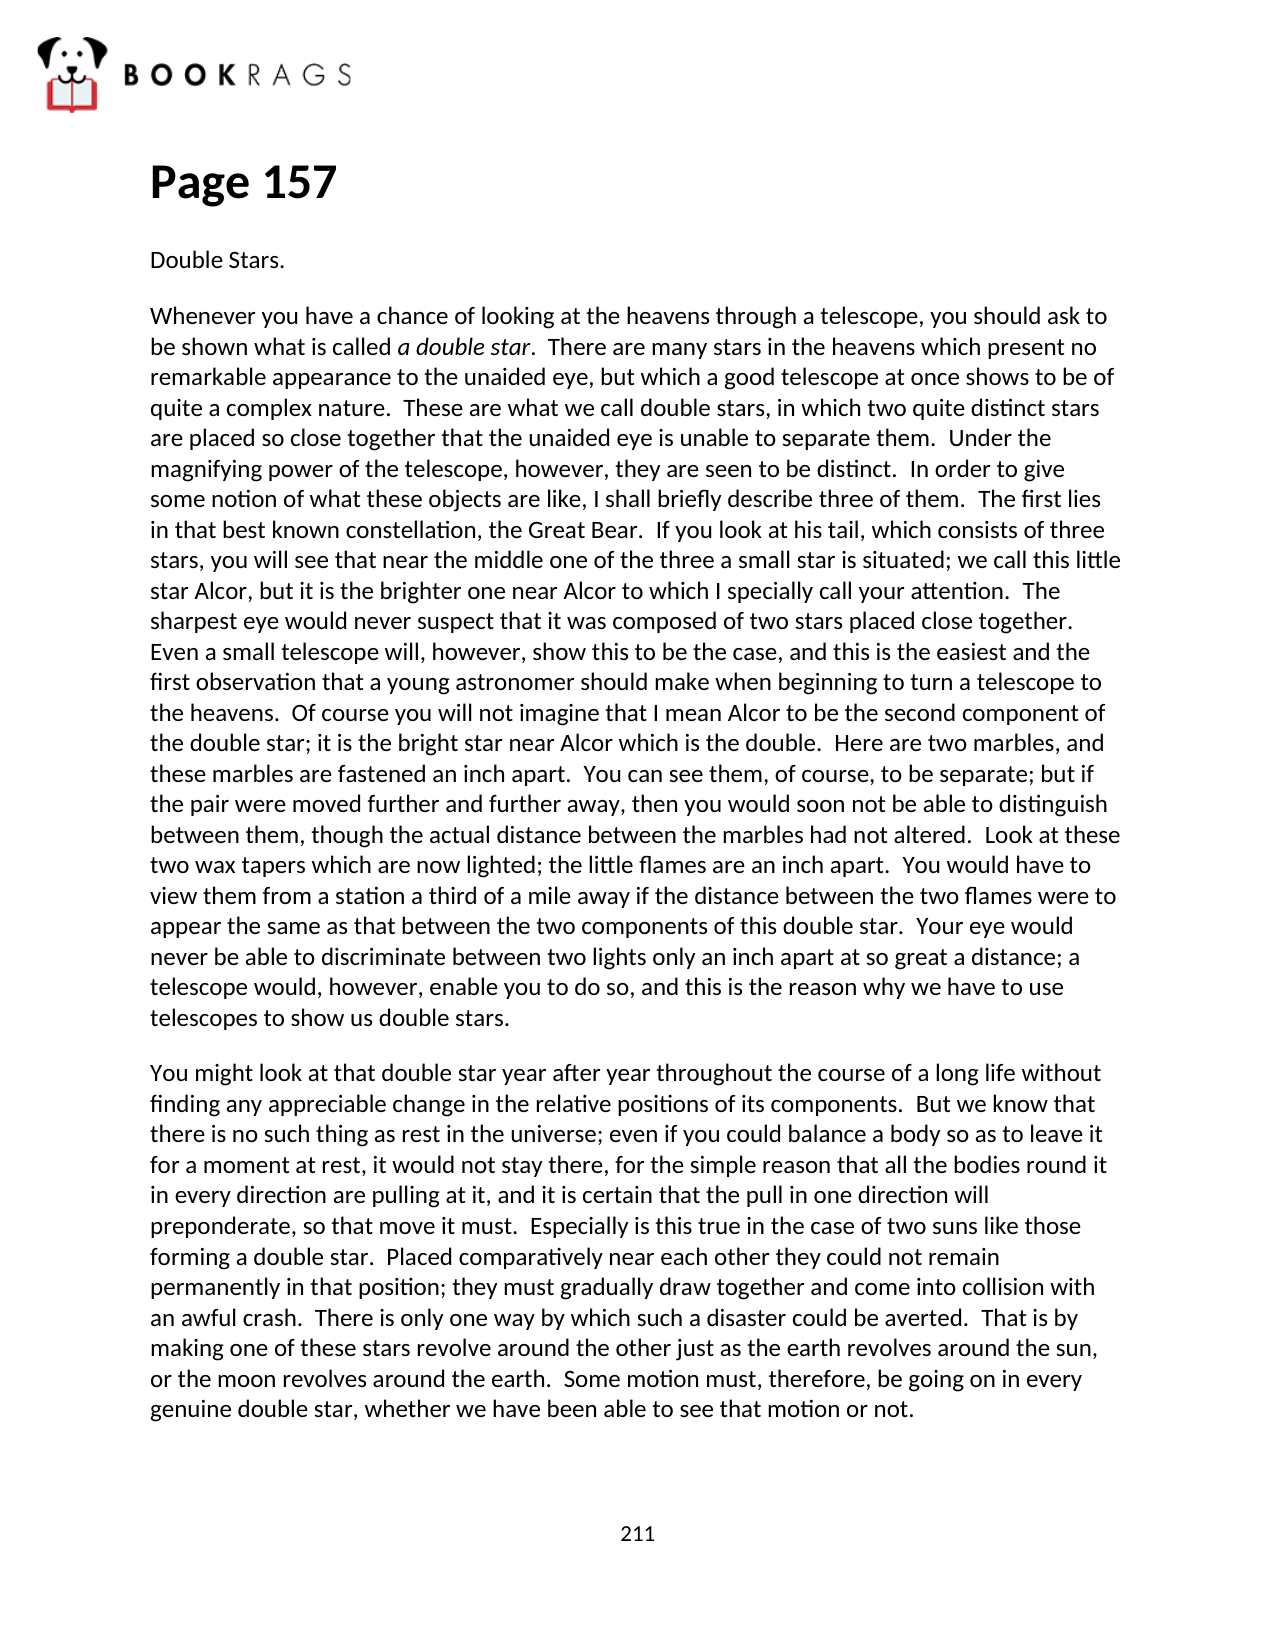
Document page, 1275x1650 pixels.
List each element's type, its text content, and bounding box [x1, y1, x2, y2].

text Page 157 [150, 150, 1125, 211]
text Whenever you have a chance of looking at the heavens through a telescope, you should ask to be shown what is called a double star. There are many stars in the heavens which present no remarkable appearance to the unaided eye, but which a good telescope at once shows to be of quite a complex nature. These are what we call double stars, in which two quite distinct stars are placed so close together that the unaided eye is unable to separate them. Under the magnifying power of the telescope, however, they are seen to be distinct. In order to give some notion of what these objects are like, I shall briefly describe three of them. The first lies in that best known constellation, the Great Bear. If you look at his tail, which consists of three stars, you will see that near the middle one of the three a small star is situated; we call this little star Alcor, but it is the brighter one near Alcor to which I specially call your attention. The sharpest eye would never suspect that it was composed of two stars placed close together. Even a small telescope will, however, show this to be the case, and this is the easiest and the first observation that a young astronomer should make when beginning to turn a telescope to the heavens. Of course you will not imagine that I mean Alcor to be the second component of the double star; it is the bright star near Alcor which is the double. Here are two marbles, and these marbles are fastened an inch apart. You can see them, of course, to be separate; but if the pair were moved further and further away, then you would soon not be able to distinguish between them, though the actual distance between the marbles had not altered. Look at these two wax tapers which are now lighted; the little flames are an inch apart. You would have to view them from a station a third of a mile away if the distance between the two flames were to appear the same as that between the two components of this double star. Your eye would never be able to discriminate between two lights only an inch apart at so great a distance; a telescope would, however, enable you to do so, and this is the reason why we have to use telescopes to show us double stars. [150, 300, 1125, 1033]
text Double Stars. [150, 244, 1125, 275]
picture [37, 37, 351, 113]
text You might look at that double star year after year throughout the course of a long life without finding any appreciable change in the relative positions of its components. But we know that there is no such thing as rest in the universe; even if you could balance a body so as to leave it for a moment at rest, it would not stay there, for the simple reason that all the bodies round it in every direction are pulling at it, and it is certain that the pull in one direction will preponderate, so that move it must. Especially is this true in the case of two suns like those forming a double star. Placed comparatively near each other they could not remain permanently in that position; they must gradually draw together and come into collision with an awful crash. There is only one way by which such a disaster could be averted. That is by making one of these stars revolve around the other just as the earth revolves around the sun, or the moon revolves around the earth. Some motion must, therefore, be going on in every genuine double star, whether we have been able to see that motion or not. [150, 1058, 1125, 1424]
